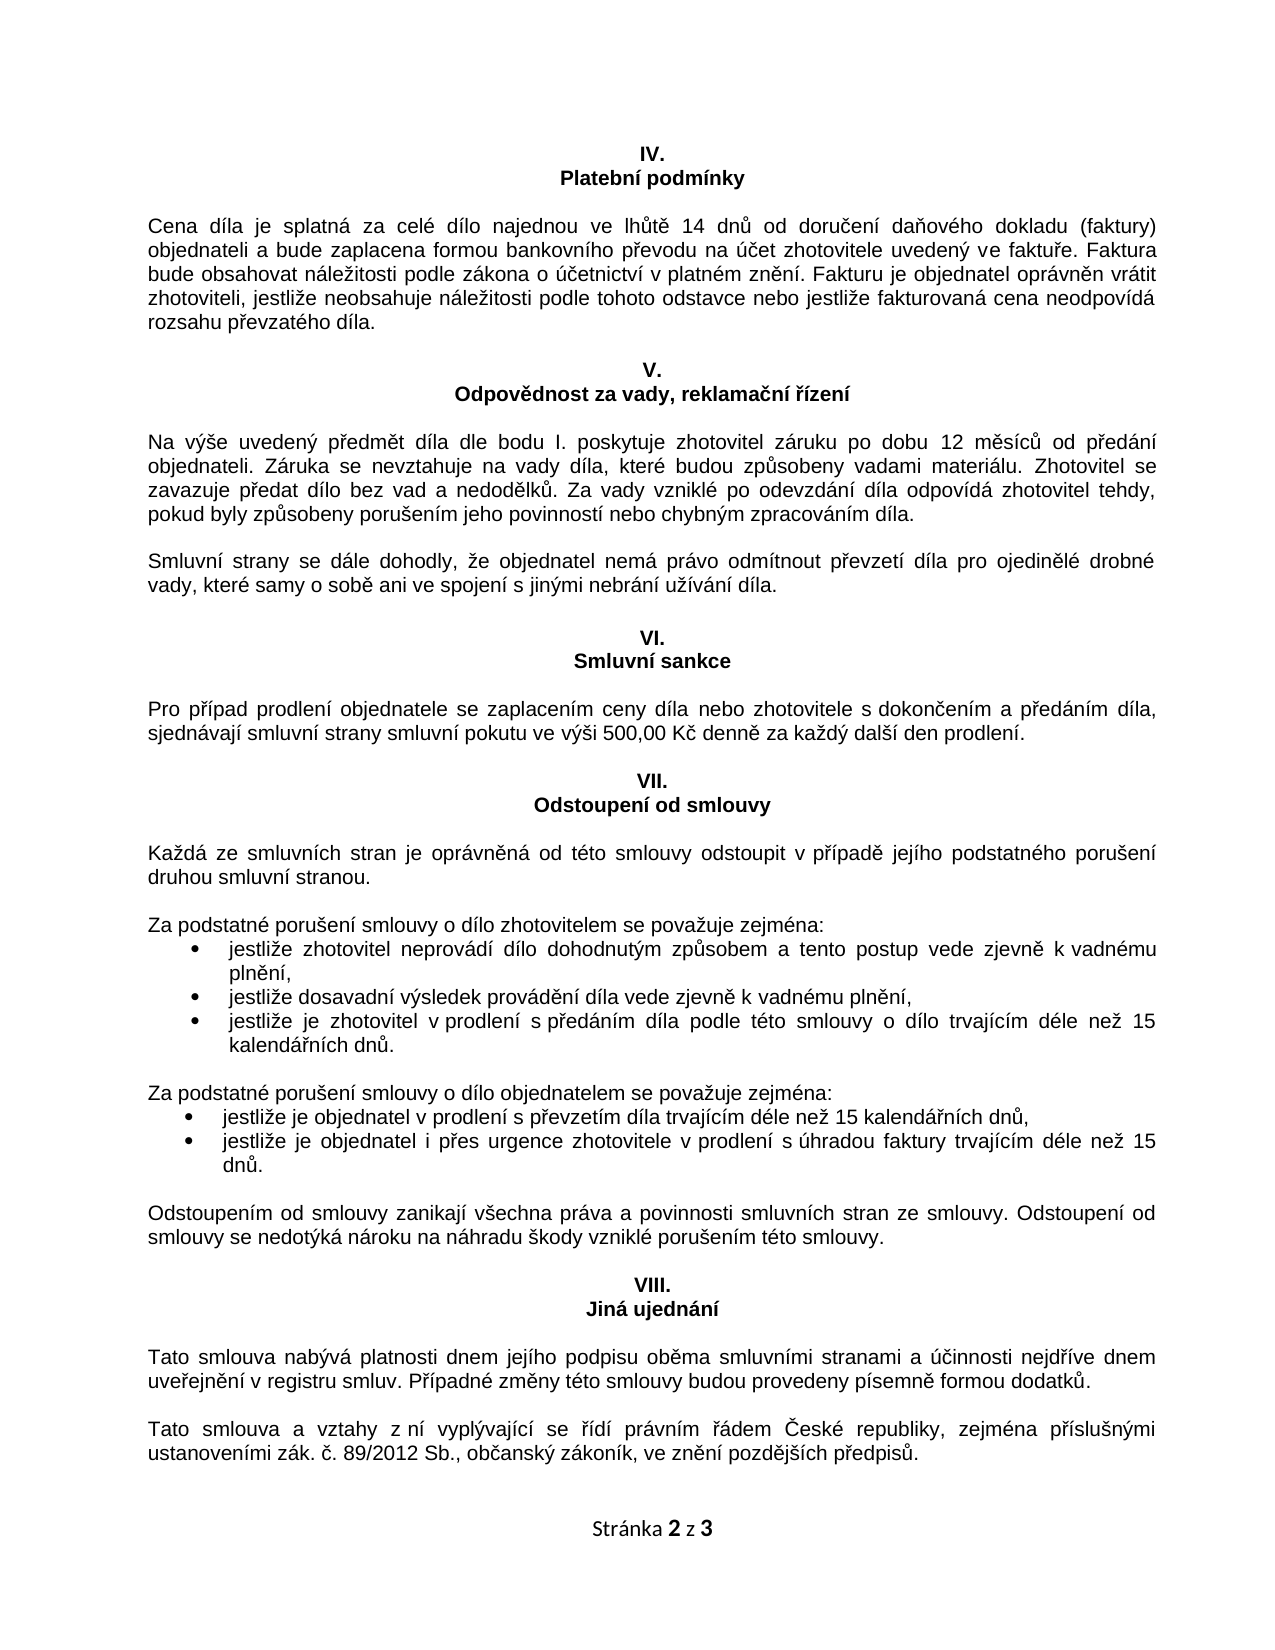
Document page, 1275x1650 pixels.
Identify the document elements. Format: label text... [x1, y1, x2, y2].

text Smluvní sankce [148, 649, 1157, 673]
text V. [148, 358, 1157, 382]
text Tato smlouva a vztahy z ní vyplývající se řídí právním řádem České republiky, zejména příslušnými ustanoveními zák. č. 89/2012 Sb., občanský zákoník, ve znění pozdějších předpisů. [148, 1416, 1157, 1492]
list jestliže je objednatel i přes urgence zhotovitele v prodlení s úhradou faktury trvajícím déle než 15 dnů. [185, 1129, 1157, 1177]
text Odstoupení od smlouvy [148, 793, 1157, 817]
text Odstoupením od smlouvy zanikají všechna práva a povinnosti smluvních stran ze smlouvy. Odstoupení od smlouvy se nedotýká nároku na náhradu škody vzniklé porušením této smlouvy. [148, 1201, 1157, 1249]
text VI. [148, 625, 1157, 649]
text Pro případ prodlení objednatele se zaplacením ceny díla nebo zhotovitele s dokončením a předáním díla, sjednávají smluvní strany smluvní pokutu ve výši 500,00 Kč denně za každý další den prodlení. [148, 697, 1157, 745]
text VIII. [148, 1273, 1157, 1297]
text Smluvní strany se dále dohodly, že objednatel nemá právo odmítnout převzetí díla pro ojedinělé drobné vady, které samy o sobě ani ve spojení s jinými nebrání užívání díla. [148, 549, 1157, 625]
list jestliže zhotovitel neprovádí dílo dohodnutým způsobem a tento postup vede zjevně k vadnému plnění, [191, 937, 1157, 985]
list jestliže je objednatel v prodlení s převzetím díla trvajícím déle než 15 kalendářních dnů, [185, 1105, 1157, 1129]
text Každá ze smluvních stran je oprávněná od této smlouvy odstoupit v případě jejího podstatného porušení druhou smluvní stranou. [148, 841, 1157, 889]
text Odpovědnost za vady, reklamační řízení [148, 382, 1157, 406]
list jestliže dosavadní výsledek provádění díla vede zjevně k vadnému plnění, [191, 985, 1157, 1009]
text Za podstatné porušení smlouvy o dílo objednatelem se považuje zejména: [148, 1081, 1157, 1105]
text Na výše uvedený předmět díla dle bodu I. poskytuje zhotovitel záruku po dobu 12 měsíců od předání objednateli. Záruka se nevztahuje na vady díla, které budou způsobeny vadami materiálu. Zhotovitel se zavazuje předat dílo bez vad a nedodělků. Za vady vzniklé po odevzdání díla odpovídá zhotovitel tehdy, pokud byly způsobeny porušením jeho povinností nebo chybným zpracováním díla. [148, 429, 1157, 525]
list jestliže je zhotovitel v prodlení s předáním díla podle této smlouvy o dílo trvajícím déle než 15 kalendářních dnů. [191, 1009, 1157, 1057]
text Jiná ujednání [148, 1297, 1157, 1321]
text Tato smlouva nabývá platnosti dnem jejího podpisu oběma smluvními stranami a účinnosti nejdříve dnem uveřejnění v registru smluv. Případné změny této smlouvy budou provedeny písemně formou dodatků. [148, 1344, 1157, 1392]
text Za podstatné porušení smlouvy o dílo zhotovitelem se považuje zejména: [148, 913, 1157, 937]
text IV. [148, 142, 1157, 166]
text VII. [148, 769, 1157, 793]
text Platební podmínky [148, 166, 1157, 190]
text Cena díla je splatná za celé dílo najednou ve lhůtě 14 dnů od doručení daňového dokladu (faktury) objednateli a bude zaplacena formou bankovního převodu na účet zhotovitele uvedený ve faktuře. Faktura bude obsahovat náležitosti podle zákona o účetnictví v platném znění. Fakturu je objednatel oprávněn vrátit zhotoviteli, jestliže neobsahuje náležitosti podle tohoto odstavce nebo jestliže fakturovaná cena neodpovídá rozsahu převzatého díla. [148, 214, 1157, 334]
